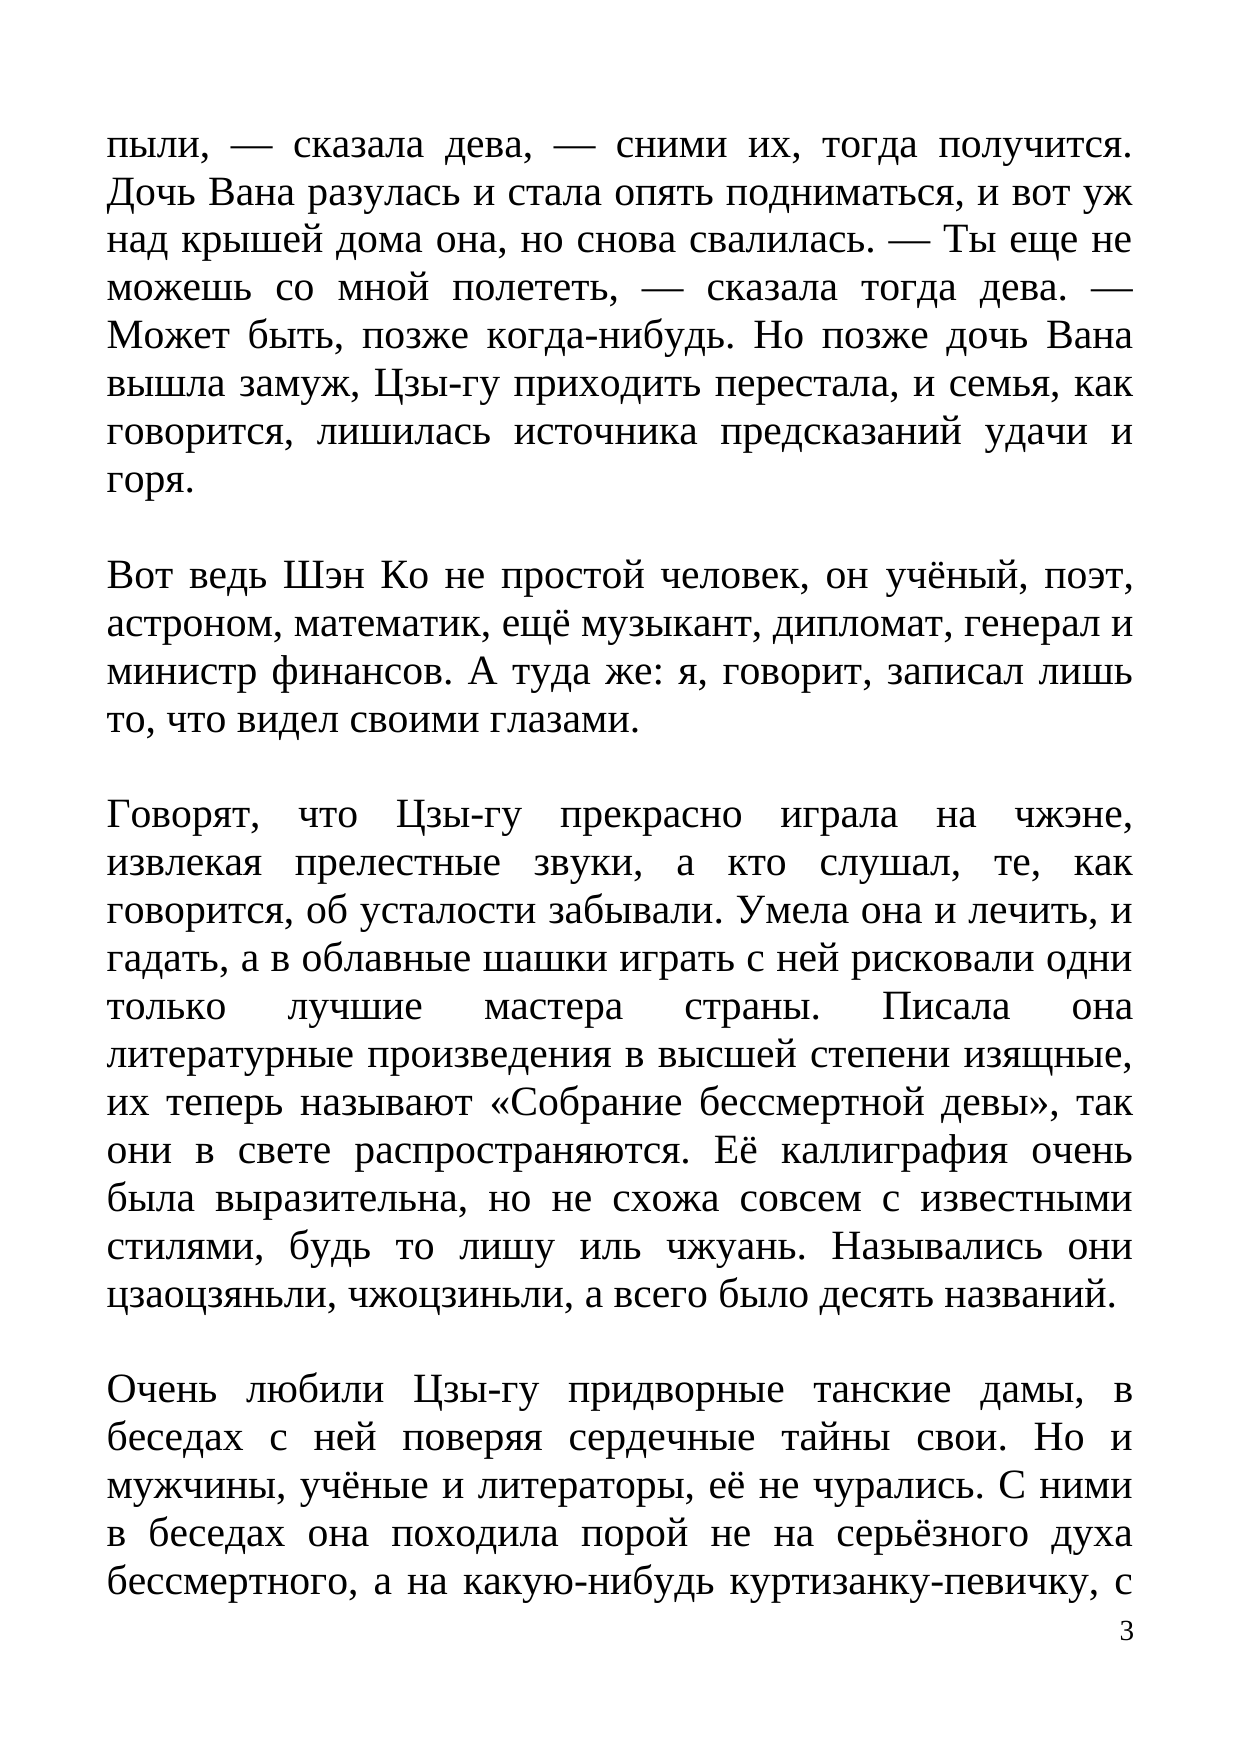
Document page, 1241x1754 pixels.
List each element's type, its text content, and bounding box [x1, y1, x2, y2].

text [106, 118, 1134, 501]
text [106, 1364, 1134, 1603]
text Говорят, что Цзы-гу прекрасно играла на чжэне, извлекая прелестные звуки, а кто слушал, те, как говорится, об усталости забывали. Умела она и лечить, и гадать, а в облавные шашки играть с ней рисковали одни только лучшие мастера страны. Писала она литературные произведения в высшей степени изящные, их теперь называют «Собрание бессмертной девы», так они в свете распространяются. Её каллиграфия очень была выразительна, но не схожа совсем с известными стилями, будь то лишу иль чжуань. Назывались они цзаоцзяньли, чжоцзиньли, а всего было десять названий. [106, 789, 1134, 1316]
text Вот ведь Шэн Ко не простой человек, он учёный, поэт, астроном, математик, ещё музыкант, дипломат, генерал и министр финансов. А туда же: я, говорит, записал лишь то, что видел своими глазами. [106, 549, 1134, 741]
